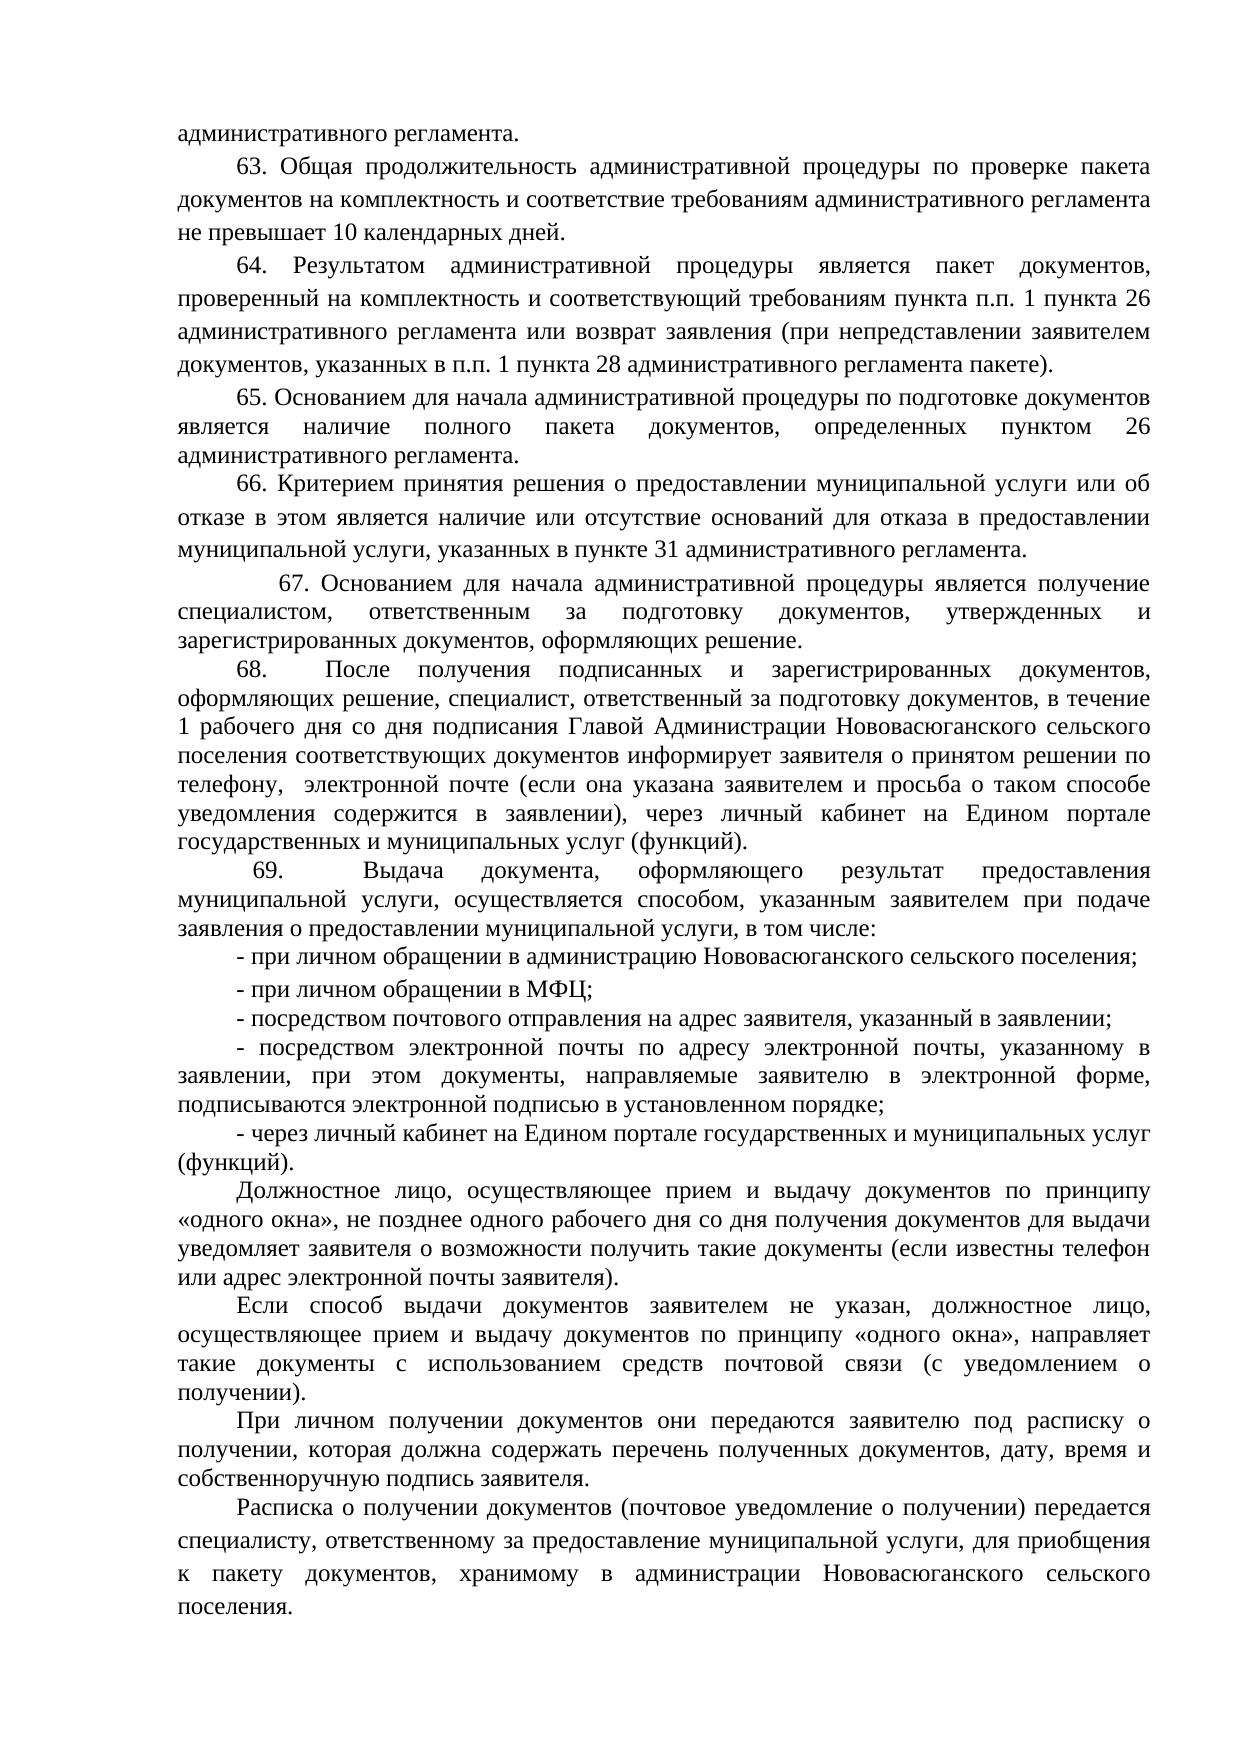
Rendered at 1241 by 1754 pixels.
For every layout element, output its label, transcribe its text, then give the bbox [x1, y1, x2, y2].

text Должностное лицо, осуществляющее прием и выдачу документов по принципу «одного окна», не позднее одного рабочего дня со дня получения документов для выдачи уведомляет заявителя о возможности получить такие документы (если известны телефон или адрес электронной почты заявителя). [177, 1176, 1152, 1291]
text - при личном обращении в МФЦ; [177, 974, 1152, 1003]
text Если способ выдачи документов заявителем не указан, должностное лицо, осуществляющее прием и выдачу документов по принципу «одного окна», направляет такие документы с использованием средств почтовой связи (с уведомлением о получении). [177, 1291, 1152, 1406]
text 64. Результатом административной процедуры является пакет документов, проверенный на комплектность и соответствующий требованиям пункта п.п. 1 пункта 26 административного регламента или возврат заявления (при непредставлении заявителем документов, указанных в п.п. 1 пункта 28 административного регламента пакете). [177, 250, 1152, 378]
text - при личном обращении в администрацию Нововасюганского сельского поселения; [177, 941, 1152, 970]
text Расписка о получении документов (почтовое уведомление о получении) передается специалисту, ответственному за предоставление муниципальной услуги, для приобщения к пакету документов, хранимому в администрации Нововасюганского сельского поселения. [177, 1492, 1152, 1620]
text - посредством почтового отправления на адрес заявителя, указанный в заявлении; [177, 1003, 1152, 1032]
list Выдача документа, оформляющего результат предоставления муниципальной услуги, осуществляется способом, указанным заявителем при подаче заявления о предоставлении муниципальной услуги, в том числе: [177, 855, 1152, 941]
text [177, 118, 1152, 147]
text 66. Критерием принятия решения о предоставлении муниципальной услуги или об отказе в этом является наличие или отсутствие оснований для отказа в предоставлении муниципальной услуги, указанных в пункте 31 административного регламента. [177, 468, 1152, 563]
text - через личный кабинет на Едином портале государственных и муниципальных услуг (функций). [177, 1118, 1152, 1176]
text При личном получении документов они передаются заявителю под расписку о получении, которая должна содержать перечень полученных документов, дату, время и собственноручную подпись заявителя. [177, 1406, 1152, 1492]
text - посредством электронной почты по адресу электронной почты, указанному в заявлении, при этом документы, направляемые заявителю в электронной форме, подписываются электронной подписью в установленном порядке; [177, 1032, 1152, 1118]
text 63. Общая продолжительность административной процедуры по проверке пакета документов на комплектность и соответствие требованиям административного регламента не превышает 10 календарных дней. [177, 151, 1152, 246]
list 65. Основанием для начала административной процедуры по подготовке документов является наличие полного пакета документов, определенных пунктом 26 административного регламента. [177, 382, 1152, 468]
list После получения подписанных и зарегистрированных документов, оформляющих решение, специалист, ответственный за подготовку документов, в течение 1 рабочего дня со дня подписания Главой Администрации Нововасюганского сельского поселения соответствующих документов информирует заявителя о принятом решении по телефону, электронной почте (если она указана заявителем и просьба о таком способе уведомления содержится в заявлении), через личный кабинет на Едином портале государственных и муниципальных услуг (функций). [177, 654, 1152, 855]
list 67. Основанием для начала административной процедуры является получение специалистом, ответственным за подготовку документов, утвержденных и зарегистрированных документов, оформляющих решение. [177, 568, 1152, 654]
